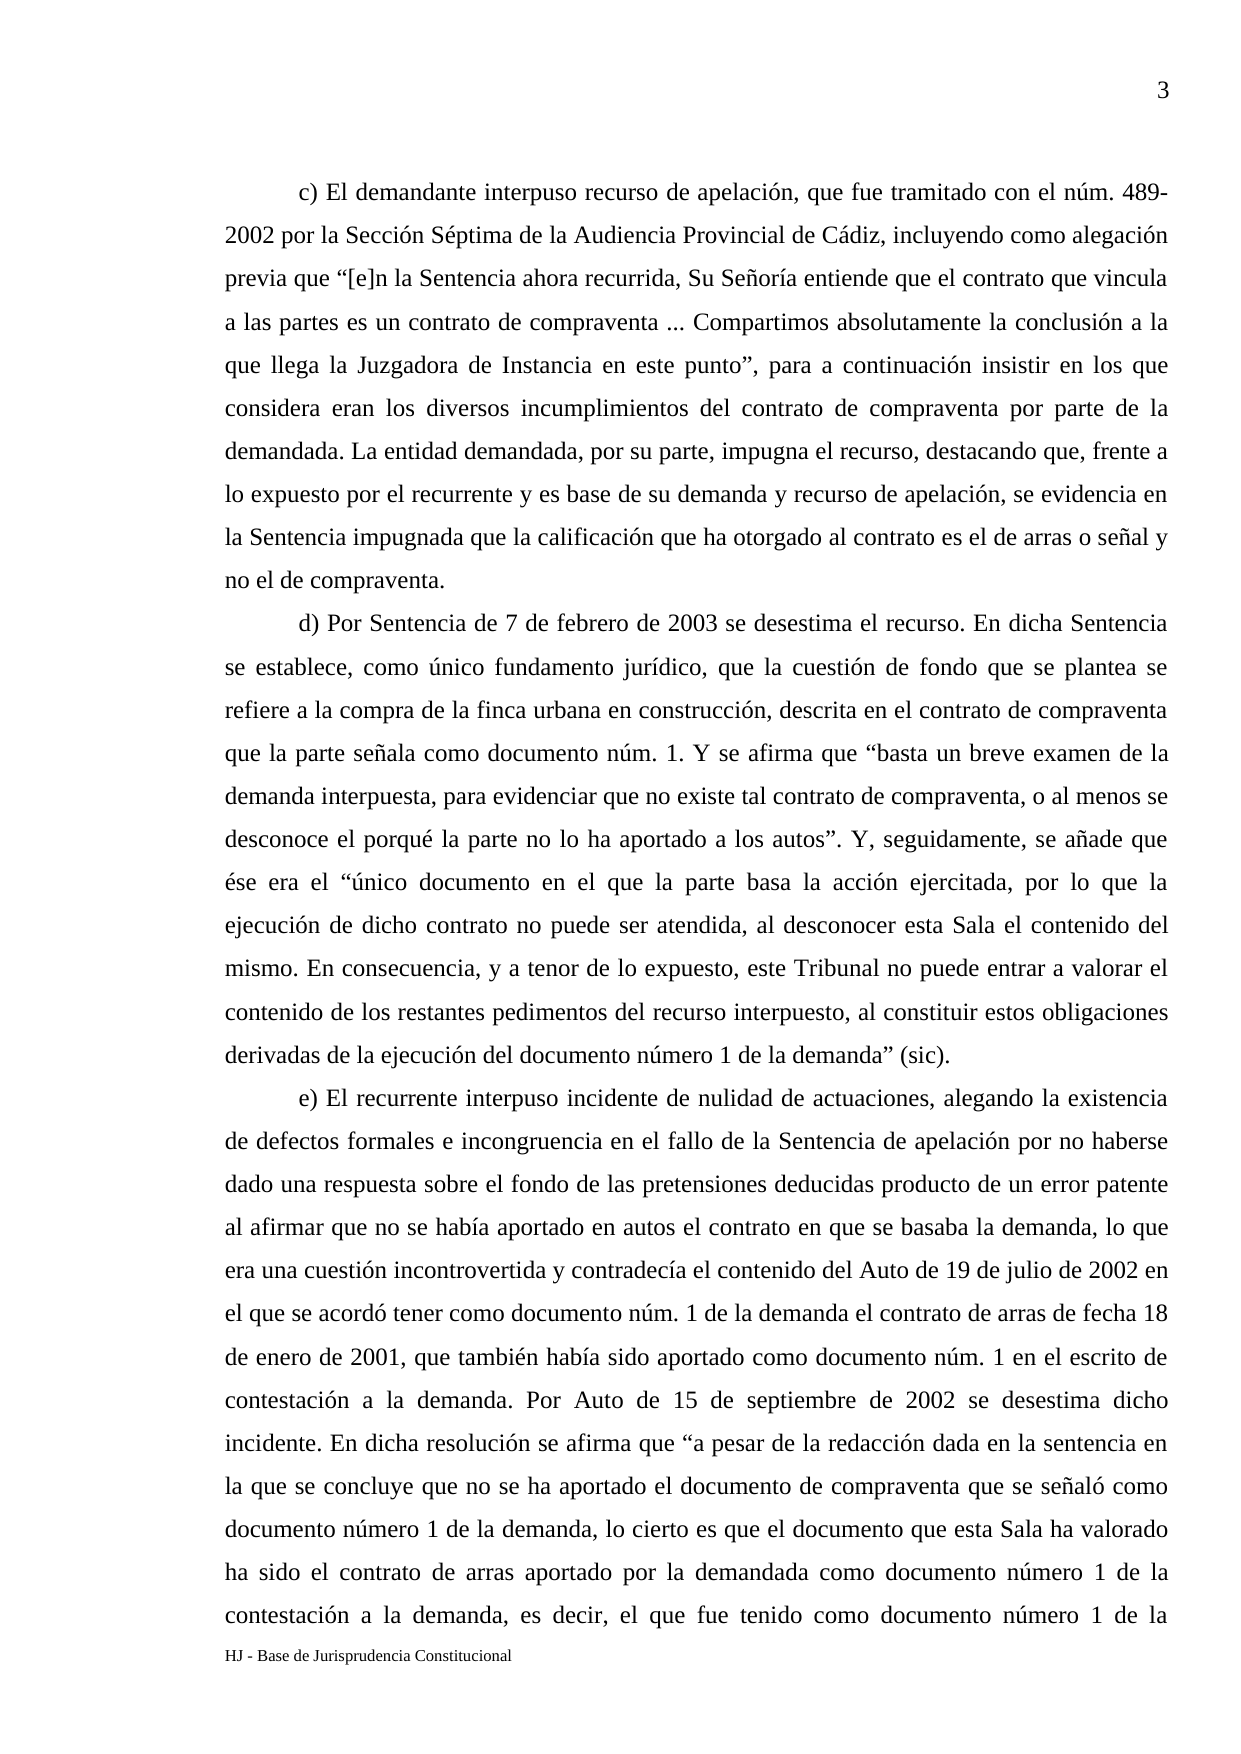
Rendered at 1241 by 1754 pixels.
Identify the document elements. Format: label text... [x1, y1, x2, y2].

text d) Por Sentencia de 7 de febrero de 2003 se desestima el recurso. En dicha Sentencia se establece, como único fundamento jurídico, que la cuestión de fondo que se plantea se refiere a la compra de la finca urbana en construcción, descrita en el contrato de compraventa que la parte señala como documento núm. 1. Y se afirma que “basta un breve examen de la demanda interpuesta, para evidenciar que no existe tal contrato de compraventa, o al menos se desconoce el porqué la parte no lo ha aportado a los autos”. Y, seguidamente, se añade que ése era el “único documento en el que la parte basa la acción ejercitada, por lo que la ejecución de dicho contrato no puede ser atendida, al desconocer esta Sala el contenido del mismo. En consecuencia, y a tenor de lo expuesto, este Tribunal no puede entrar a valorar el contenido de los restantes pedimentos del recurso interpuesto, al constituir estos obligaciones derivadas de la ejecución del documento número 1 de la demanda” (sic). [224, 608, 1169, 1068]
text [224, 1083, 1169, 1629]
text c) El demandante interpuso recurso de apelación, que fue tramitado con el núm. 489-2002 por la Sección Séptima de la Audiencia Provincial de Cádiz, incluyendo como alegación previa que “[e]n la Sentencia ahora recurrida, Su Señoría entiende que el contrato que vincula a las partes es un contrato de compraventa ... Compartimos absolutamente la conclusión a la que llega la Juzgadora de Instancia en este punto”, para a continuación insistir en los que considera eran los diversos incumplimientos del contrato de compraventa por parte de la demandada. La entidad demandada, por su parte, impugna el recurso, destacando que, frente a lo expuesto por el recurrente y es base de su demanda y recurso de apelación, se evidencia en la Sentencia impugnada que la calificación que ha otorgado al contrato es el de arras o señal y no el de compraventa. [224, 177, 1169, 594]
